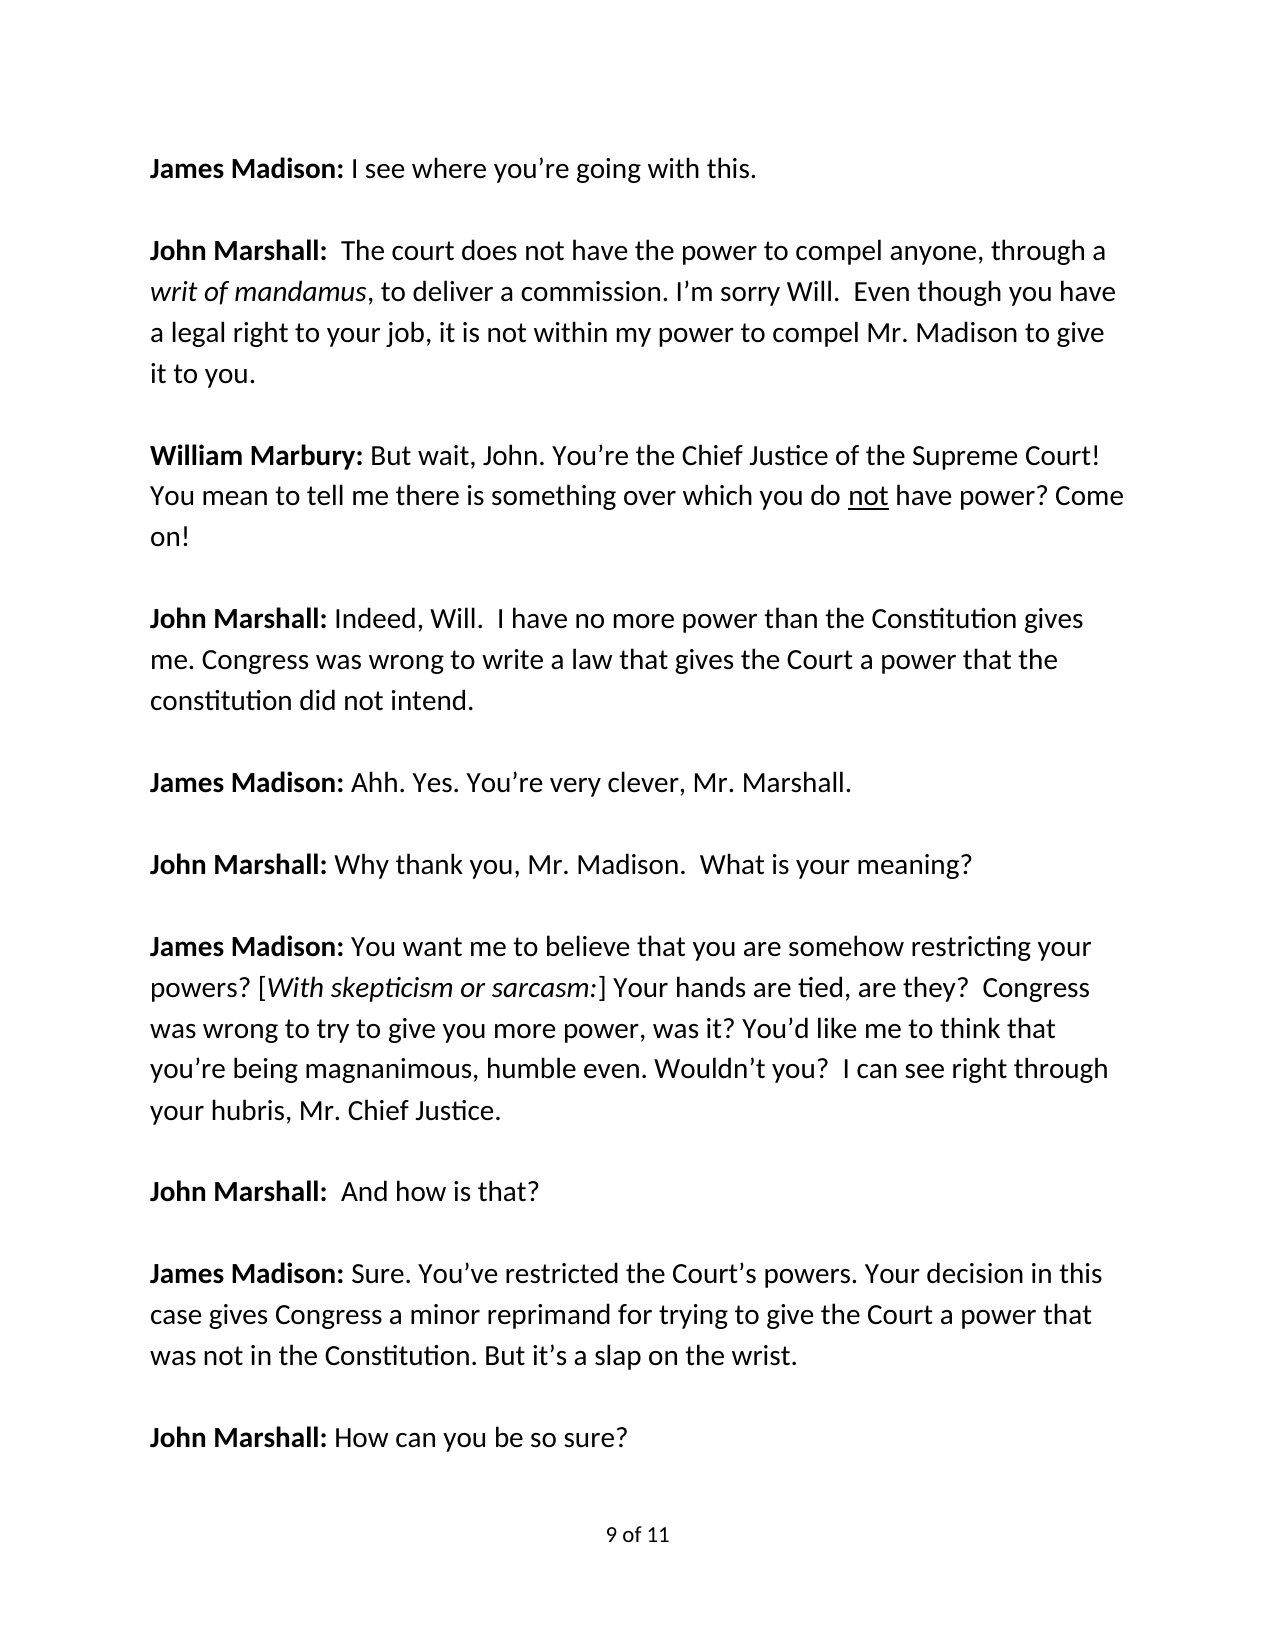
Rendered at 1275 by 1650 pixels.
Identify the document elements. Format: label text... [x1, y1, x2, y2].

text James Madison: You want me to believe that you are somehow restricting your powers? [With skepticism or sarcasm:] Your hands are tied, are they? Congress was wrong to try to give you more power, was it? You’d like me to think that you’re being magnanimous, humble even. Wouldn’t you? I can see right through your hubris, Mr. Chief Justice. [150, 928, 1125, 1127]
text James Madison: I see where you’re going with this. [150, 150, 1125, 186]
text John Marshall: And how is that? [150, 1173, 1125, 1209]
text James Madison: Ahh. Yes. You’re very clever, Mr. Marshall. [150, 764, 1125, 800]
text John Marshall: Indeed, Will. I have no more power than the Constitution gives me. Congress was wrong to write a law that gives the Court a power that the constitution did not intend. [150, 600, 1125, 718]
text John Marshall: How can you be so sure? [150, 1419, 1125, 1455]
text John Marshall: Why thank you, Mr. Madison. What is your meaning? [150, 846, 1125, 882]
text James Madison: Sure. You’ve restricted the Court’s powers. Your decision in this case gives Congress a minor reprimand for trying to give the Court a power that was not in the Constitution. But it’s a slap on the wrist. [150, 1255, 1125, 1373]
text William Marbury: But wait, John. You’re the Chief Justice of the Supreme Court! You mean to tell me there is something over which you do not have power? Come on! [150, 437, 1125, 554]
text John Marshall: The court does not have the power to compel anyone, through a writ of mandamus, to deliver a commission. I’m sorry Will. Even though you have a legal right to your job, it is not within my power to compel Mr. Madison to give it to you. [150, 232, 1125, 390]
